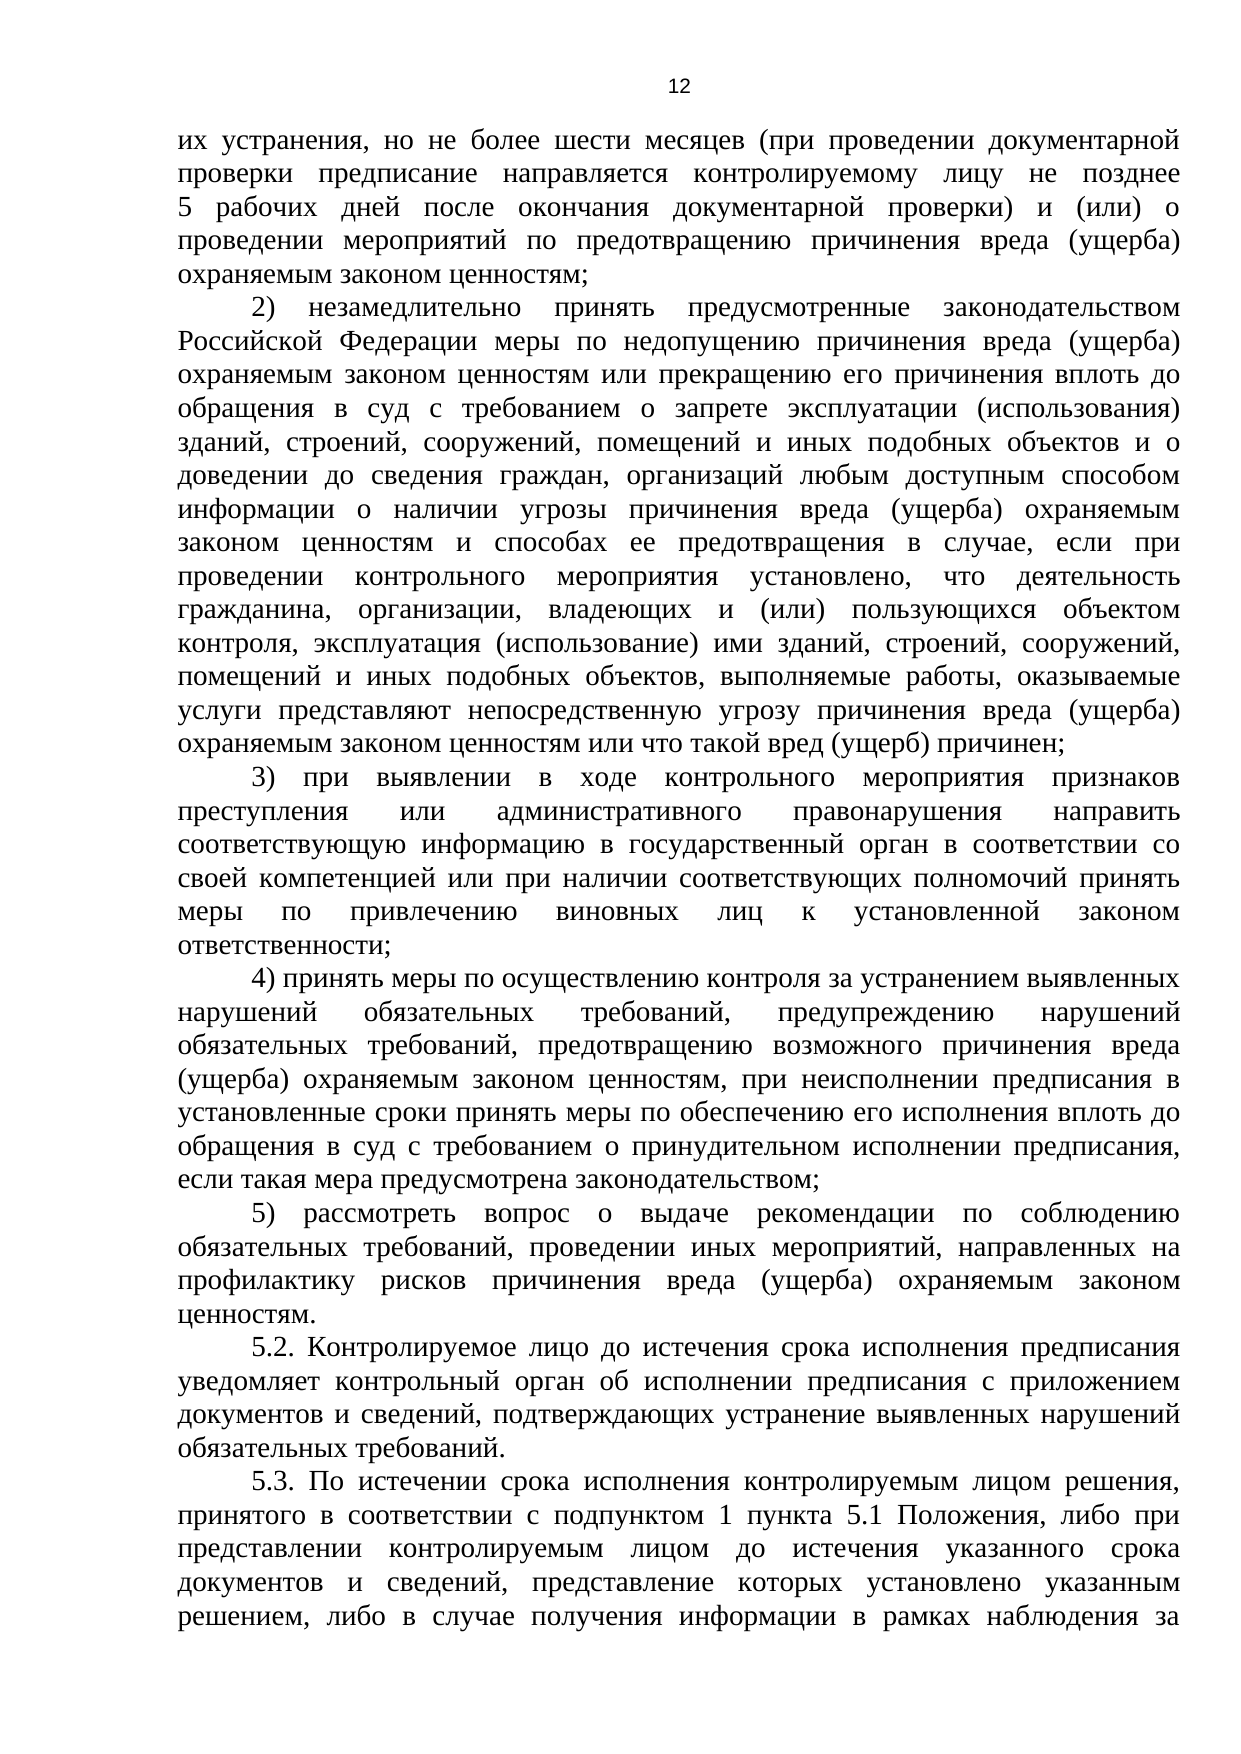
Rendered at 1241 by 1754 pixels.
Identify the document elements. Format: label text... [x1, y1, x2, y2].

text 4) принять меры по осуществлению контроля за устранением выявленных нарушений обязательных требований, предупреждению нарушений обязательных требований, предотвращению возможного причинения вреда (ущерба) охраняемым законом ценностям, при неисполнении предписания в установленные сроки принять меры по обеспечению его исполнения вплоть до обращения в суд с требованием о принудительном исполнении предписания, если такая мера предусмотрена законодательством; [177, 960, 1181, 1195]
text 3) при выявлении в ходе контрольного мероприятия признаков преступления или административного правонарушения направить соответствующую информацию в государственный орган в соответствии со своей компетенцией или при наличии соответствующих полномочий принять меры по привлечению виновных лиц к установленной законом ответственности; [177, 759, 1181, 960]
text 5.2. Контролируемое лицо до истечения срока исполнения предписания уведомляет контрольный орган об исполнении предписания с приложением документов и сведений, подтверждающих устранение выявленных нарушений обязательных требований. [177, 1329, 1181, 1463]
text 5) рассмотреть вопрос о выдаче рекомендации по соблюдению обязательных требований, проведении иных мероприятий, направленных на профилактику рисков причинения вреда (ущерба) охраняемым законом ценностям. [177, 1195, 1181, 1329]
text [177, 1463, 1181, 1631]
text 2) незамедлительно принять предусмотренные законодательством Российской Федерации меры по недопущению причинения вреда (ущерба) охраняемым законом ценностям или прекращению его причинения вплоть до обращения в суд с требованием о запрете эксплуатации (использования) зданий, строений, сооружений, помещений и иных подобных объектов и о доведении до сведения граждан, организаций любым доступным способом информации о наличии угрозы причинения вреда (ущерба) охраняемым законом ценностям и способах ее предотвращения в случае, если при проведении контрольного мероприятия установлено, что деятельность гражданина, организации, владеющих и (или) пользующихся объектом контроля, эксплуатация (использование) ими зданий, строений, сооружений, помещений и иных подобных объектов, выполняемые работы, оказываемые услуги представляют непосредственную угрозу причинения вреда (ущерба) охраняемым законом ценностям или что такой вред (ущерб) причинен; [177, 289, 1181, 759]
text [177, 122, 1181, 289]
